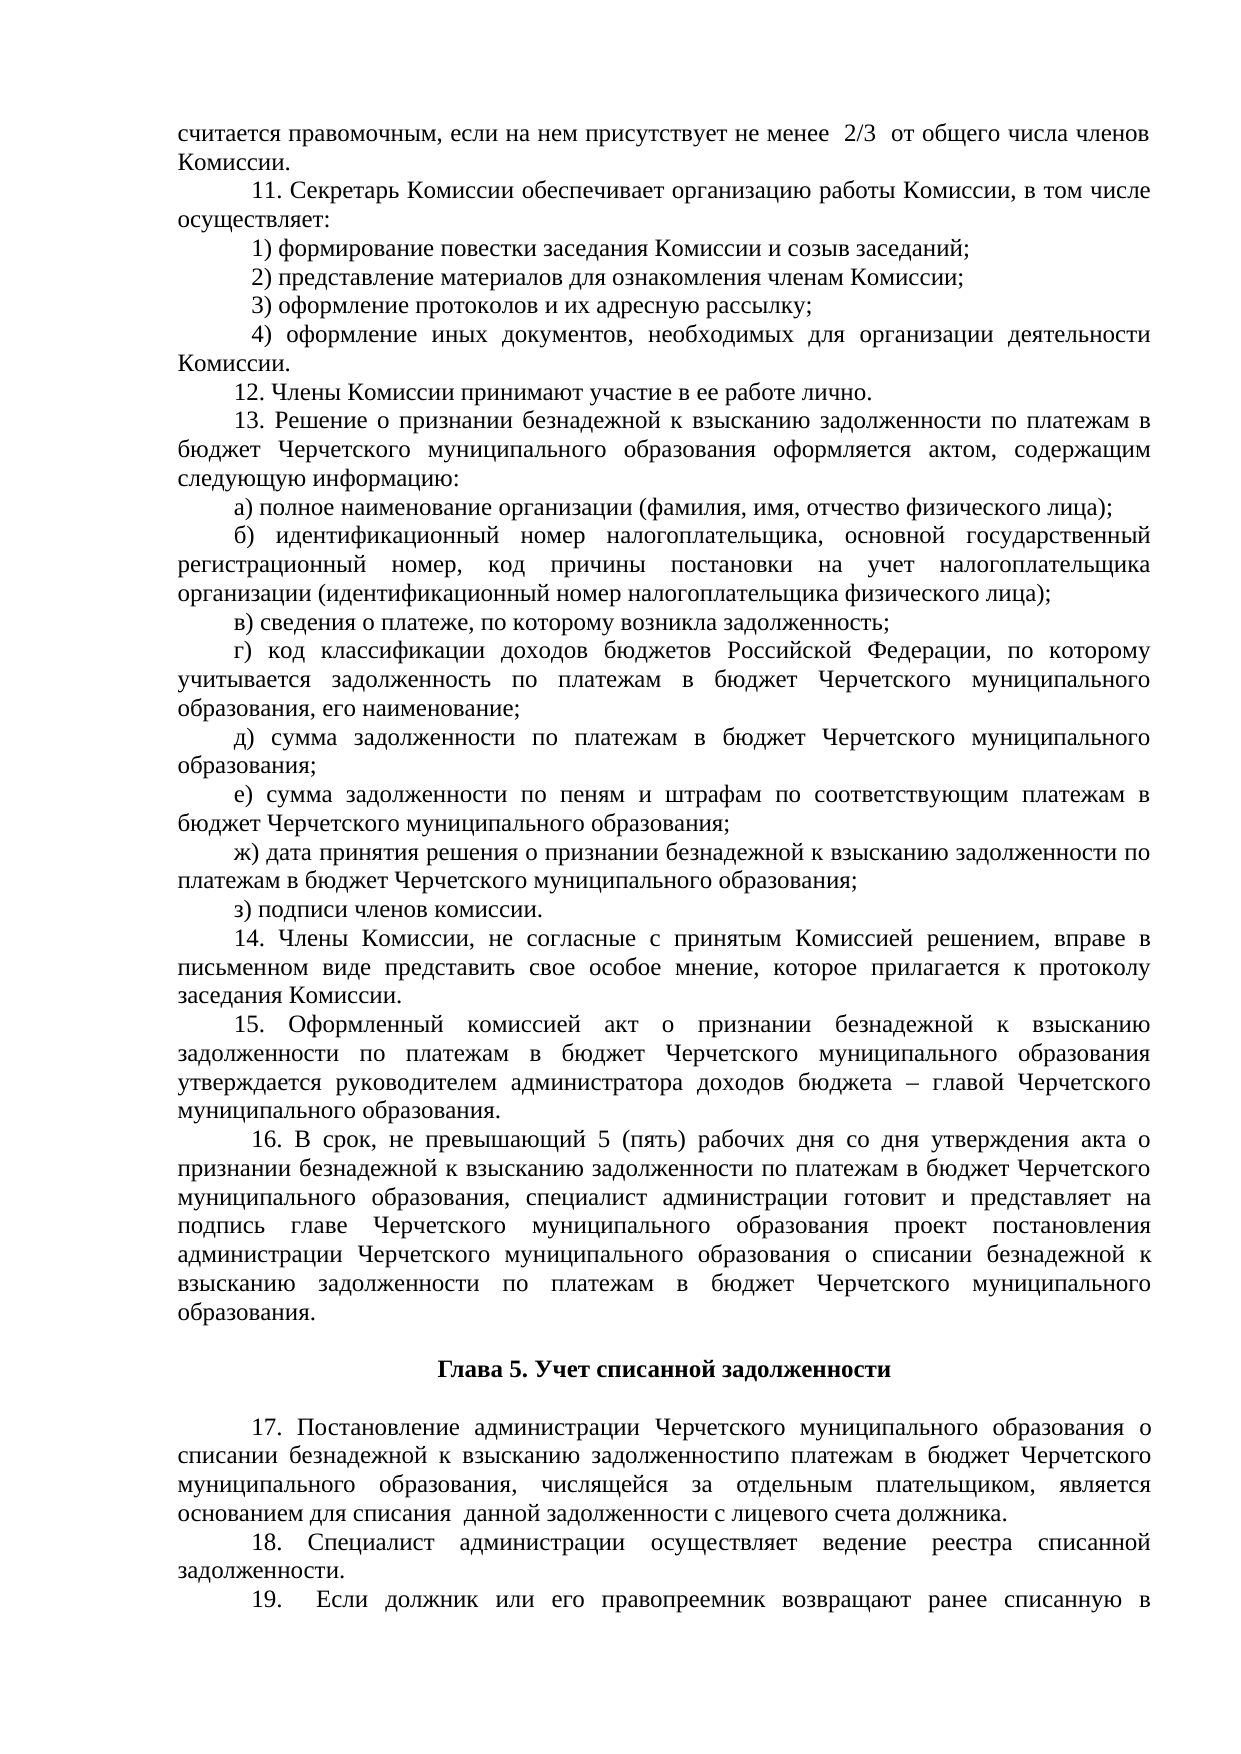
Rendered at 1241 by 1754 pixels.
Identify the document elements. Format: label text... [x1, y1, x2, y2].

text 3) оформление протоколов и их адресную рассылку; [177, 291, 1152, 319]
text 18. Специалист администрации осуществляет ведение реестра списанной задолженности. [177, 1527, 1152, 1584]
text 12. Члены Комиссии принимают участие в ее работе лично. [177, 377, 1152, 406]
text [177, 118, 1152, 176]
text 1) формирование повестки заседания Комиссии и созыв заседаний; [177, 233, 1152, 262]
text 14. Члены Комиссии, не согласные с принятым Комиссией решением, вправе в письменном виде представить свое особое мнение, которое прилагается к протоколу заседания Комиссии. [177, 923, 1152, 1009]
text 2) представление материалов для ознакомления членам Комиссии; [177, 262, 1152, 291]
text г) код классификации доходов бюджетов Российской Федерации, по которому учитывается задолженность по платежам в бюджет Черчетского муниципального образования, его наименование; [177, 636, 1152, 722]
text з) подписи членов комиссии. [177, 894, 1152, 923]
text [177, 1584, 1152, 1613]
text 4) оформление иных документов, необходимых для организации деятельности Комиссии. [177, 319, 1152, 377]
text б) идентификационный номер налогоплательщика, основной государственный регистрационный номер, код причины постановки на учет налогоплательщика организации (идентификационный номер налогоплательщика физического лица); [177, 521, 1152, 607]
text 13. Решение о признании безнадежной к взысканию задолженности по платежам в бюджет Черчетского муниципального образования оформляется актом, содержащим следующую информацию: [177, 406, 1152, 492]
text Глава 5. Учет списанной задолженности [177, 1354, 1152, 1383]
text 15. Оформленный комиссией акт о признании безнадежной к взысканию задолженности по платежам в бюджет Черчетского муниципального образования утверждается руководителем администратора доходов бюджета – главой Черчетского муниципального образования. [177, 1009, 1152, 1124]
text 11. Секретарь Комиссии обеспечивает организацию работы Комиссии, в том числе осуществляет: [177, 176, 1152, 233]
text д) сумма задолженности по платежам в бюджет Черчетского муниципального образования; [177, 722, 1152, 779]
text 16. В срок, не превышающий 5 (пять) рабочих дня со дня утверждения акта о признании безнадежной к взысканию задолженности по платежам в бюджет Черчетского муниципального образования, специалист администрации готовит и представляет на подпись главе Черчетского муниципального образования проект постановления администрации Черчетского муниципального образования о списании безнадежной к взысканию задолженности по платежам в бюджет Черчетского муниципального образования. [177, 1124, 1152, 1326]
text ж) дата принятия решения о признании безнадежной к взысканию задолженности по платежам в бюджет Черчетского муниципального образования; [177, 837, 1152, 894]
text е) сумма задолженности по пеням и штрафам по соответствующим платежам в бюджет Черчетского муниципального образования; [177, 779, 1152, 837]
text а) полное наименование организации (фамилия, имя, отчество физического лица); [177, 492, 1152, 521]
text в) сведения о платеже, по которому возникла задолженность; [177, 607, 1152, 636]
text 17. Постановление администрации Черчетского муниципального образования о списании безнадежной к взысканию задолженностипо платежам в бюджет Черчетского муниципального образования, числящейся за отдельным плательщиком, является основанием для списания данной задолженности с лицевого счета должника. [177, 1412, 1152, 1527]
